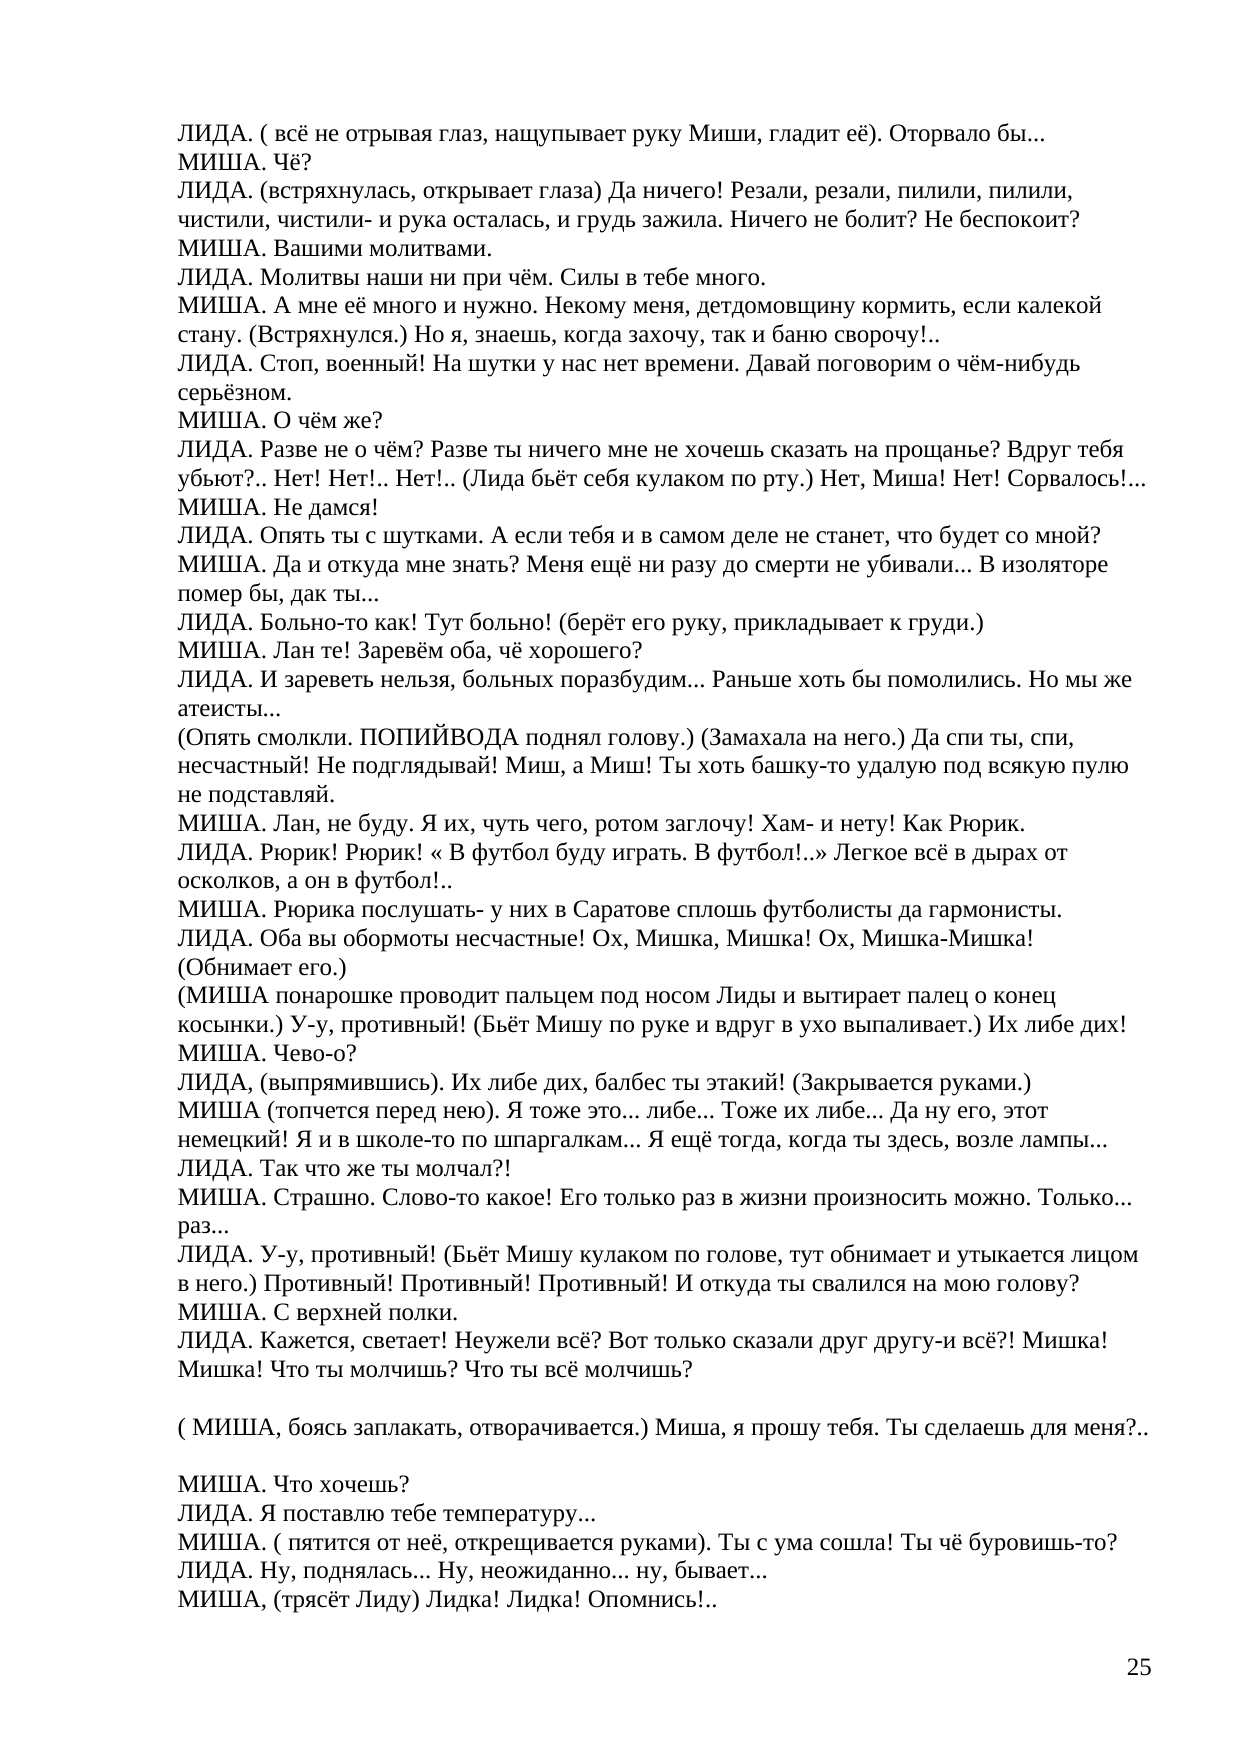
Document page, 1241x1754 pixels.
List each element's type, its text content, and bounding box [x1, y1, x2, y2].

text МИША, (трясёт Лиду) Лидка! Лидка! Опомнись!.. [177, 1584, 1152, 1613]
text МИША. Лан, не буду. Я их, чуть чего, ротом заглочу! Хам- и нету! Как Рюрик. [177, 808, 1152, 837]
text ЛИДА. Так что же ты молчал?! [177, 1153, 1152, 1182]
text МИША. О чём же? [177, 406, 1152, 434]
text МИША. Что хочешь? [177, 1469, 1152, 1498]
text МИША (топчется перед нею). Я тоже это... либе... Тоже их либе... Да ну его, этот немецкий! Я и в школе-то по шпаргалкам... Я ещё тогда, когда ты здесь, возле лампы... [177, 1096, 1152, 1153]
text ЛИДА. И зареветь нельзя, больных поразбудим... Раньше хоть бы помолились. Но мы же атеисты... [177, 664, 1152, 722]
text МИША. Чево-о? [177, 1038, 1152, 1067]
text МИША. Да и откуда мне знать? Меня ещё ни разу до смерти не убивали... В изоляторе помер бы, дак ты... [177, 549, 1152, 607]
text ЛИДА. ( всё не отрывая глаз, нащупывает руку Миши, гладит её). Оторвало бы... [177, 118, 1152, 147]
text ЛИДА. Оба вы обормоты несчастные! Ох, Мишка, Мишка! Ох, Мишка-Мишка! (Обнимает его.) [177, 923, 1152, 981]
text МИША. Чё? [177, 147, 1152, 176]
text МИША. Не дамся! [177, 492, 1152, 521]
text МИША. Вашими молитвами. [177, 233, 1152, 262]
text МИША. Страшно. Слово-то какое! Его только раз в жизни произносить можно. Только... раз... [177, 1182, 1152, 1239]
text ЛИДА. Разве не о чём? Разве ты ничего мне не хочешь сказать на прощанье? Вдруг тебя убьют?.. Нет! Нет!.. Нет!.. (Лида бьёт себя кулаком по рту.) Нет, Миша! Нет! Сорвалось!... [177, 434, 1152, 492]
text ЛИДА. У-у, противный! (Бьёт Мишу кулаком по голове, тут обнимает и утыкается лицом в него.) Противный! Противный! Противный! И откуда ты свалился на мою голову? [177, 1239, 1152, 1297]
text МИША. С верхней полки. [177, 1297, 1152, 1326]
text ЛИДА. Опять ты с шутками. А если тебя и в самом деле не станет, что будет со мной? [177, 521, 1152, 549]
text МИША. Лан те! Заревём оба, чё хорошего? [177, 636, 1152, 664]
text ЛИДА. Кажется, светает! Неужели всё? Вот только сказали друг другу-и всё?! Мишка! Мишка! Что ты молчишь? Что ты всё молчишь? [177, 1326, 1152, 1383]
text ЛИДА. Рюрик! Рюрик! « В футбол буду играть. В футбол!..» Легкое всё в дырах от осколков, а он в футбол!.. [177, 837, 1152, 894]
text ЛИДА. Стоп, военный! На шутки у нас нет времени. Давай поговорим о чём-нибудь серьёзном. [177, 348, 1152, 406]
text (Опять смолкли. ПОПИЙВОДА поднял голову.) (Замахала на него.) Да спи ты, спи, несчастный! Не подглядывай! Миш, а Миш! Ты хоть башку-то удалую под всякую пулю не подставляй. [177, 722, 1152, 808]
text (МИША понарошке проводит пальцем под носом Лиды и вытирает палец о конец косынки.) У-у, противный! (Бьёт Мишу по руке и вдруг в ухо выпаливает.) Их либе дих! [177, 981, 1152, 1038]
text ЛИДА. Молитвы наши ни при чём. Силы в тебе много. [177, 262, 1152, 291]
text ЛИДА, (выпрямившись). Их либе дих, балбес ты этакий! (Закрывается руками.) [177, 1067, 1152, 1096]
text ( МИША, боясь заплакать, отворачивается.) Миша, я прошу тебя. Ты сделаешь для меня?.. [177, 1412, 1152, 1441]
text ЛИДА. (встряхнулась, открывает глаза) Да ничего! Резали, резали, пилили, пилили, чистили, чистили- и рука осталась, и грудь зажила. Ничего не болит? Не беспокоит? [177, 176, 1152, 233]
text МИША. ( пятится от неё, открещивается руками). Ты с ума сошла! Ты чё буровишь-то? [177, 1527, 1152, 1556]
text ЛИДА. Я поставлю тебе температуру... [177, 1498, 1152, 1527]
text МИША. А мне её много и нужно. Некому меня, детдомовщину кормить, если калекой стану. (Встряхнулся.) Но я, знаешь, когда захочу, так и баню сворочу!.. [177, 291, 1152, 348]
text ЛИДА. Ну, поднялась... Ну, неожиданно... ну, бывает... [177, 1556, 1152, 1584]
text МИША. Рюрика послушать- у них в Саратове сплошь футболисты да гармонисты. [177, 894, 1152, 923]
text ЛИДА. Больно-то как! Тут больно! (берёт его руку, прикладывает к груди.) [177, 607, 1152, 636]
